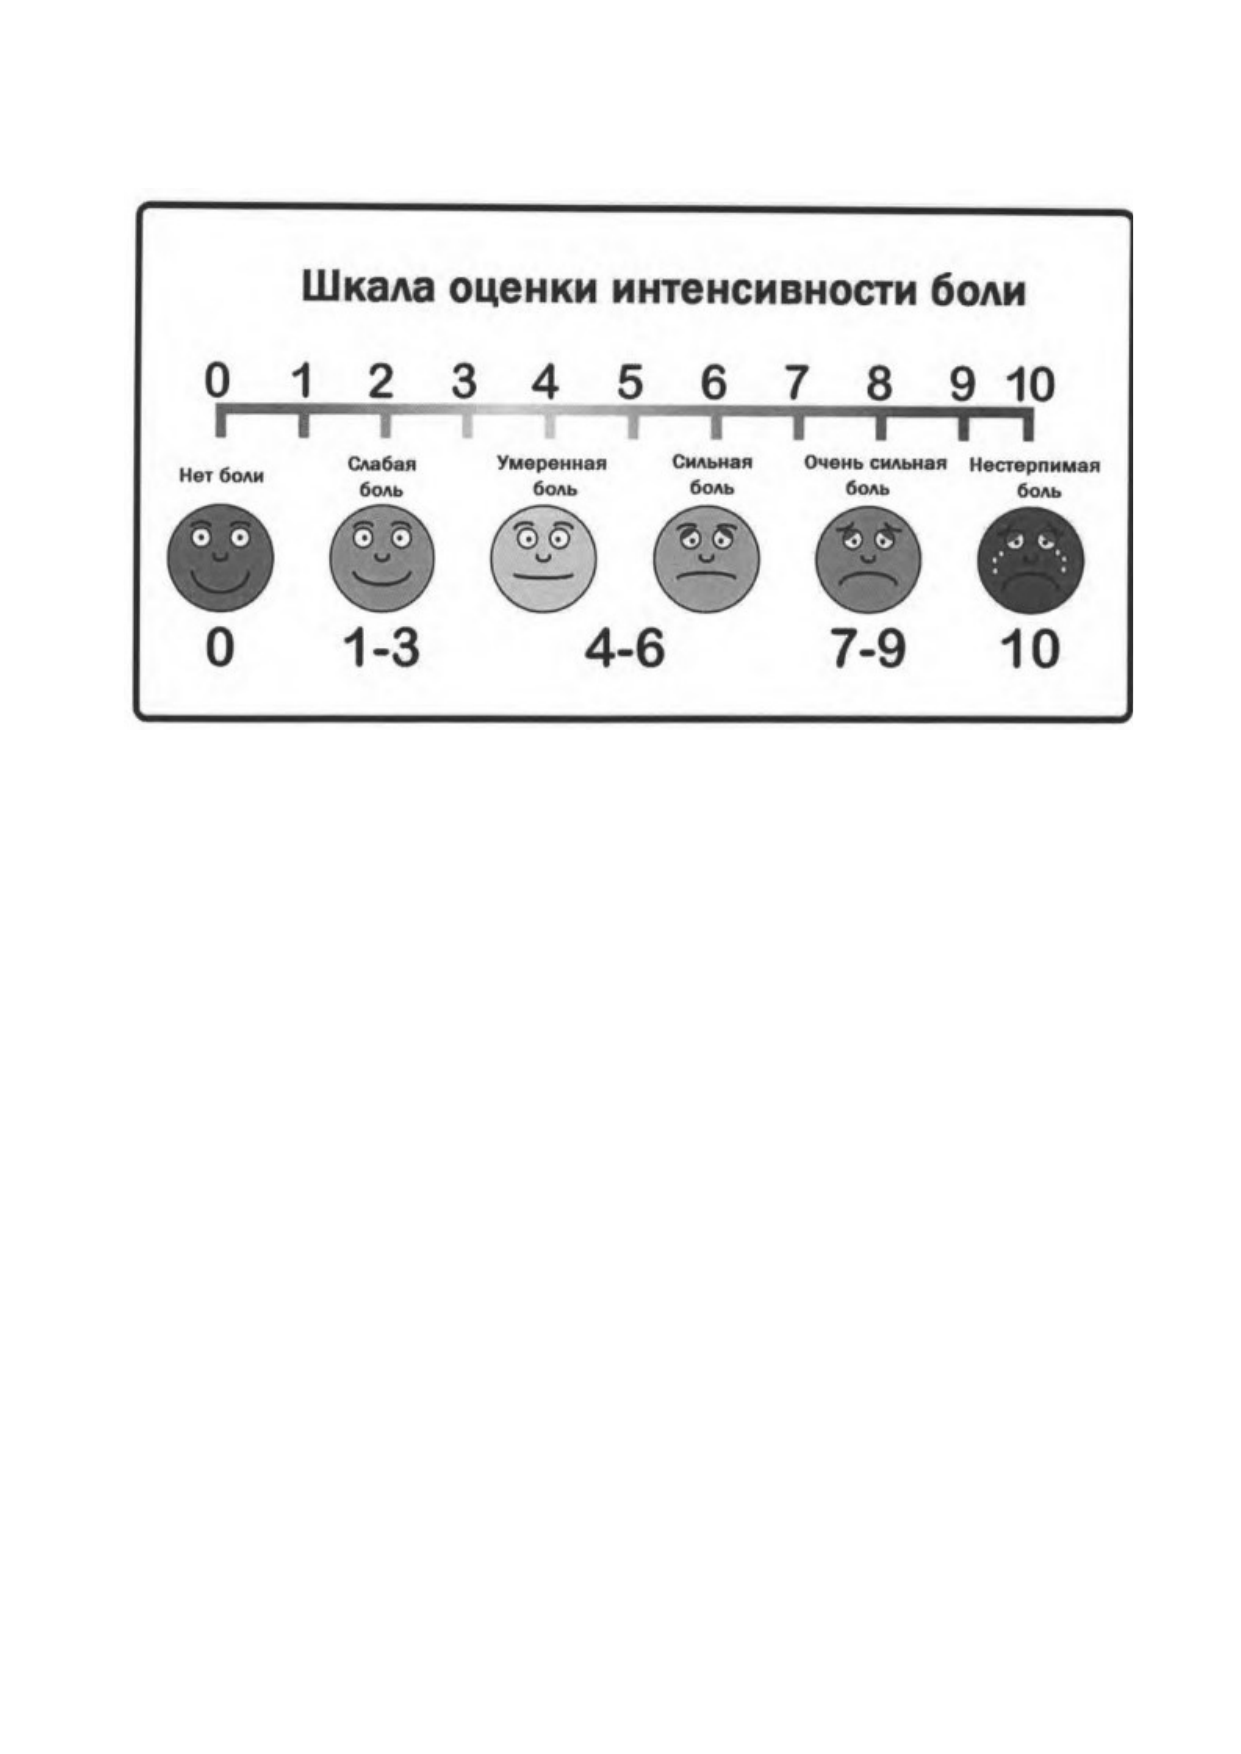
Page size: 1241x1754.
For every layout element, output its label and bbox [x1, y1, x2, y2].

picture [123, 188, 1134, 730]
